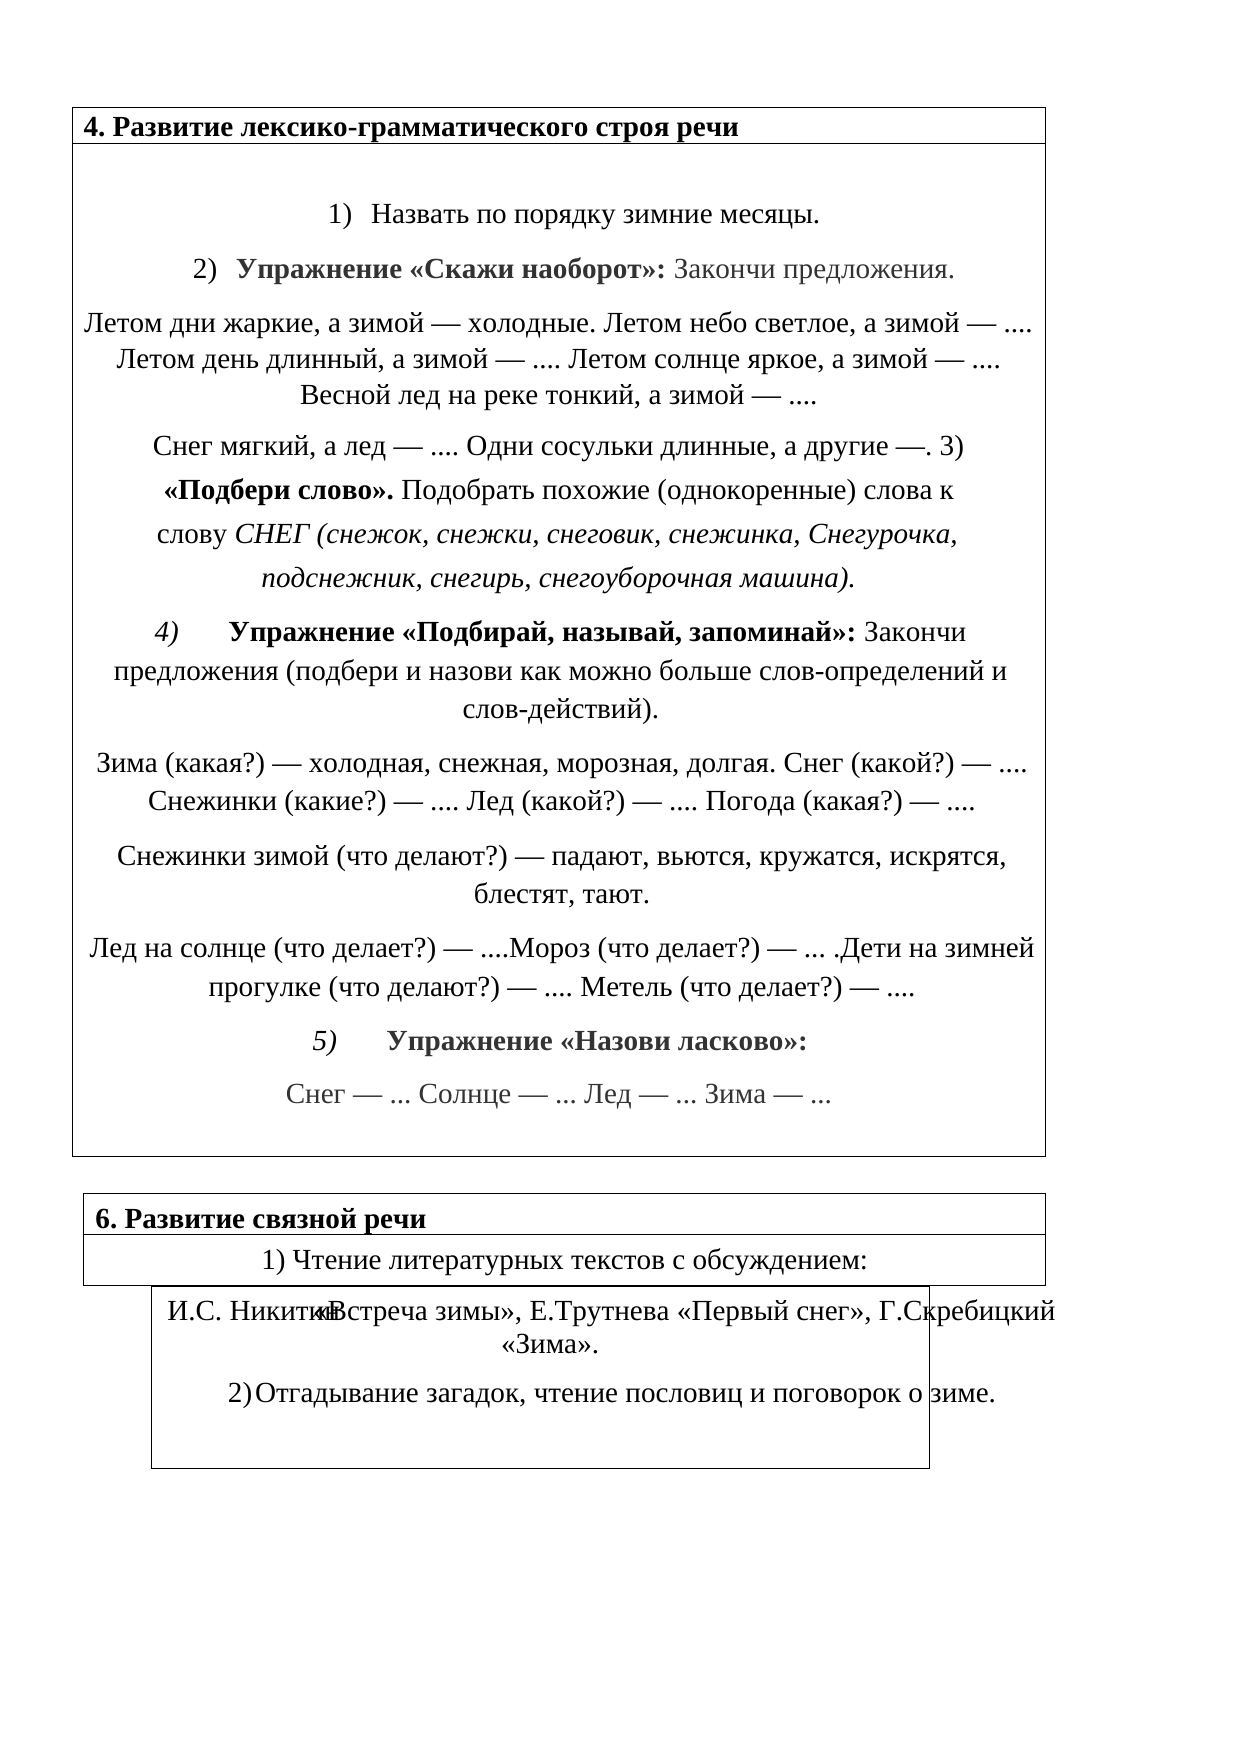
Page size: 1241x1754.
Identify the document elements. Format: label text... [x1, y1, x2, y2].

table_cell Назвать по порядку зимние месяцы. Упражнение «Скажи наоборот»: Закончи предложения. Летом дни жаркие, а зимой — холодные. Летом небо светлое, а зимой — .... Летом день длинный, а зимой — .... Летом солнце яркое, а зимой — .... Весной лед на реке тонкий, а зимой — .... Снег мягкий, а лед — .... Одни сосульки длинные, а другие —. 3) «Подбери слово». Подобрать похожие (однокоренные) слова к слову СНЕГ (снежок, снежки, снеговик, снежинка, Снегурочка, подснежник, снегирь, снегоуборочная машина). Упражнение «Подбирай, называй, запоминай»: Закончи предложения (подбери и назови как можно больше слов-определений и слов-действий). Зима (какая?) — холодная, снежная, морозная, долгая. Снег (какой?) — .... Снежинки (какие?) — .... Лед (какой?) — .... Погода (какая?) — .... Снежинки зимой (что делают?) — падают, вьются, кружатся, искрятся, блестят, тают. Лед на солнце (что делает?) — ....Мороз (что делает?) — ... .Дети на зимней прогулке (что делают?) — .... Метель (что делает?) — .... Упражнение «Назови ласково»: Снег — ... Солнце — ... Лед — ... Зима — ... [73, 144, 1045, 1156]
table_cell 1) Чтение литературных текстов с обсуждением: [84, 1235, 1045, 1284]
table_header 4. Развитие лексико-грамматического строя речи [73, 108, 1045, 143]
table_header 6. Развитие связной речи [84, 1194, 1045, 1234]
